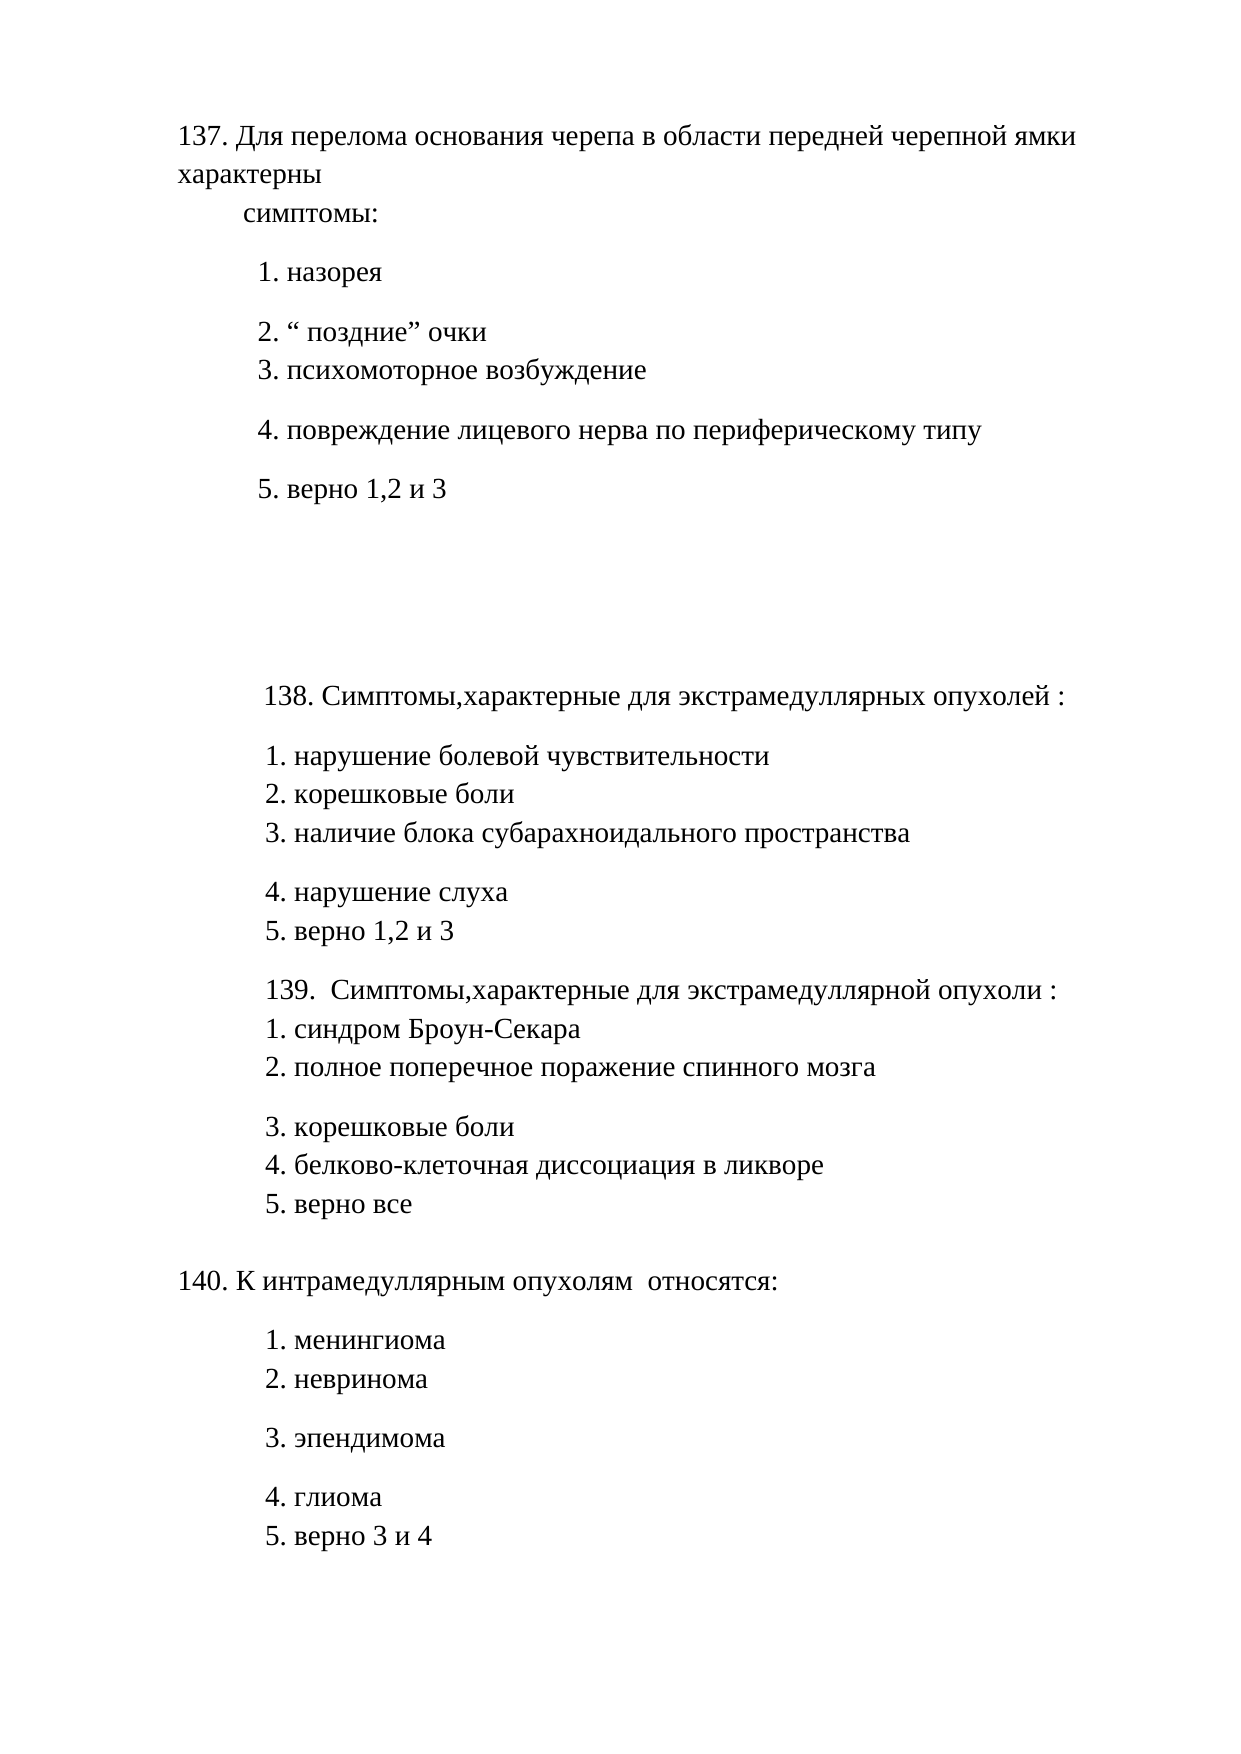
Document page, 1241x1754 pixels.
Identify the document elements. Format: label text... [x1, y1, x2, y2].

text 138. Симптомы,характерные для экстрамедуллярных опухолей : [177, 563, 1152, 712]
text 4. глиома 5. верно 3 и 4 [177, 1479, 1152, 1552]
text 139. Симптомы,характерные для экстрамедуллярной опухоли : 1. синдром Броун-Секара 2. полное поперечное поражение спинного мозга [177, 972, 1152, 1083]
text 3. корешковые боли 4. белково-клеточная диссоциация в ликворе 5. верно все 140. К интрамедуллярным опухолям относятся: [177, 1109, 1152, 1296]
text 1. назорея [177, 254, 1152, 288]
text 137. Для перелома основания черепа в области передней черепной ямки характерны симптомы: [177, 118, 1152, 229]
text 4. нарушение слуха 5. верно 1,2 и 3 [177, 874, 1152, 946]
text 1. нарушение болевой чувствительности 2. корешковые боли 3. наличие блока субарахноидального пространства [177, 738, 1152, 848]
text 5. верно 1,2 и 3 [177, 471, 1152, 538]
text 1. менингиома 2. невринома [177, 1322, 1152, 1394]
text 2. “ поздние” очки 3. психомоторное возбуждение [177, 314, 1152, 386]
text 3. эпендимома [177, 1420, 1152, 1454]
text 4. повреждение лицевого нерва по периферическому типу [177, 412, 1152, 445]
